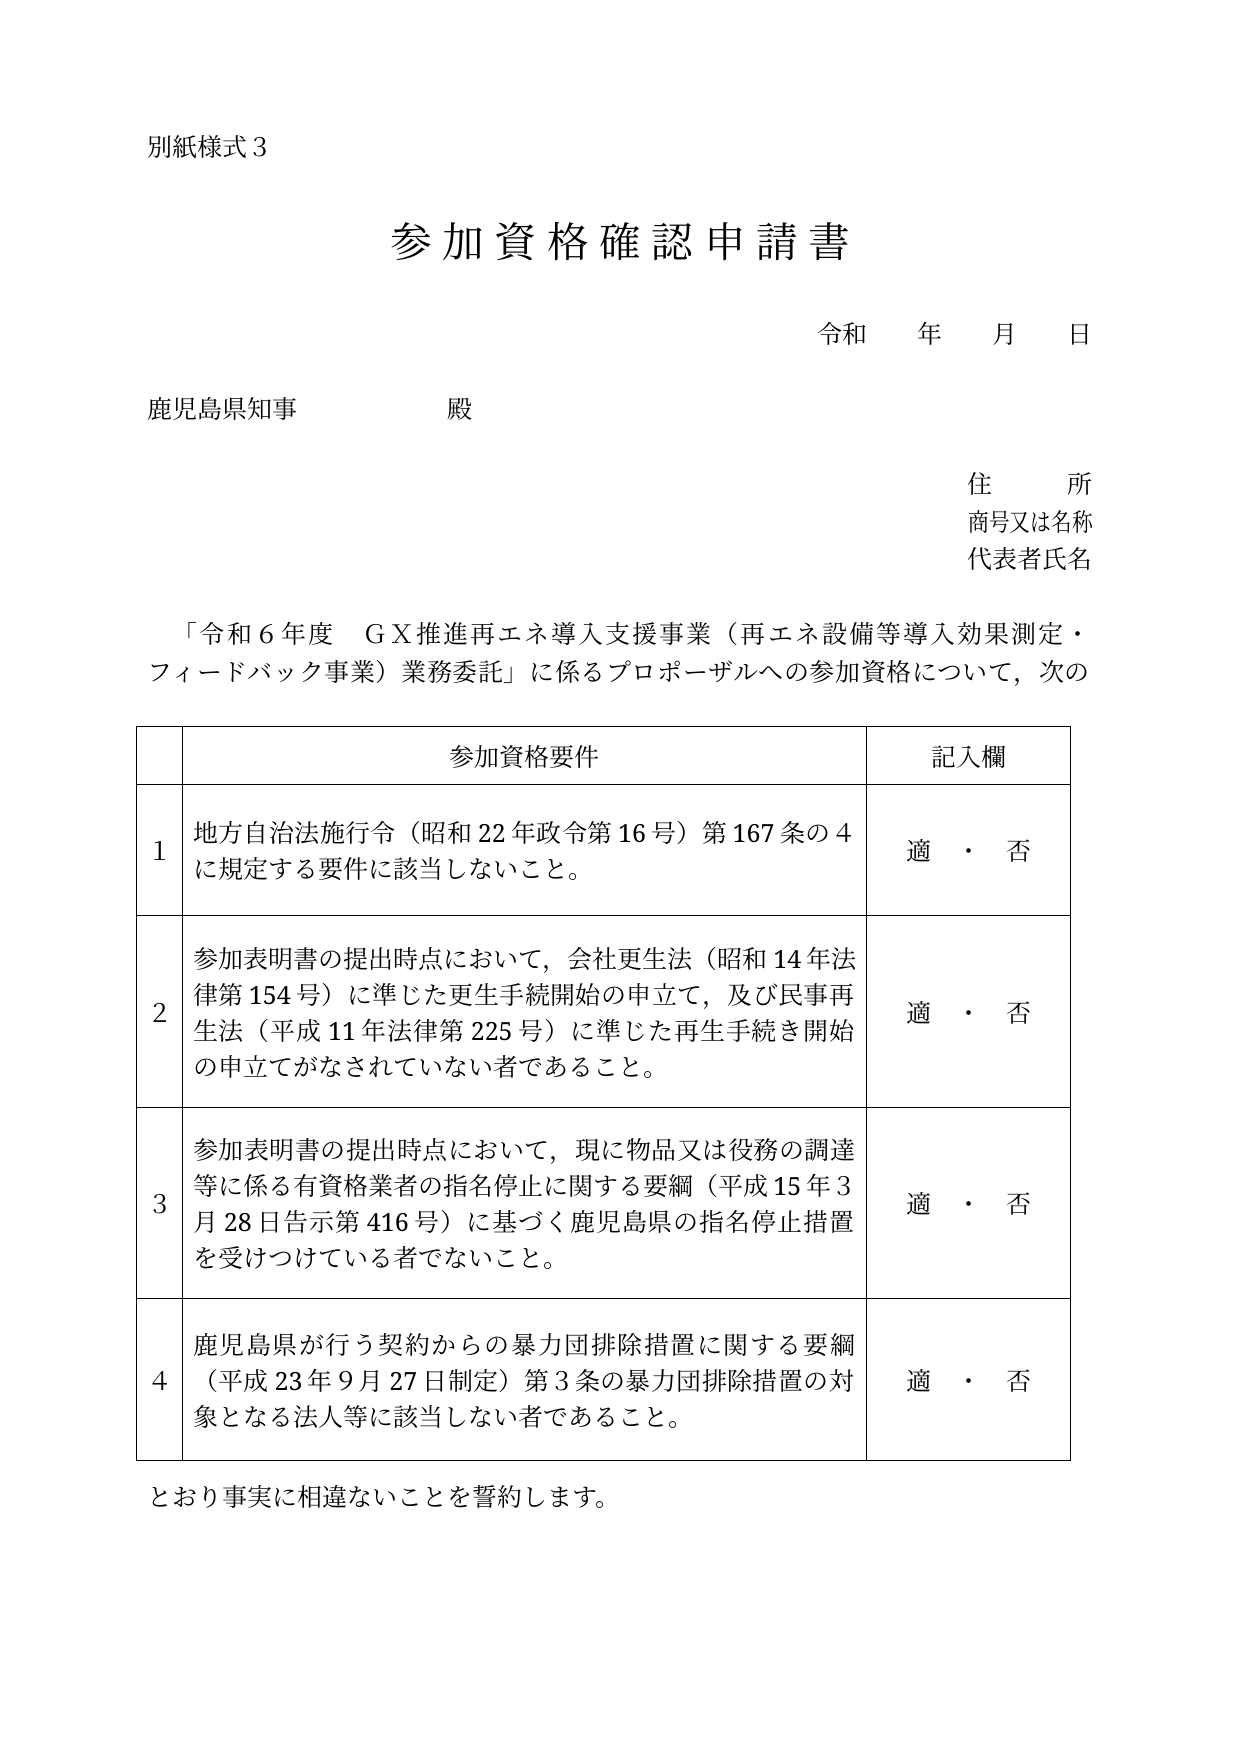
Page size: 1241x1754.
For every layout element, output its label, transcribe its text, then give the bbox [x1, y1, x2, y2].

table_cell 適 ・ 否 [867, 916, 1070, 1107]
table_cell 適 ・ 否 [867, 785, 1070, 915]
text 住 所 [148, 464, 1092, 502]
text 参 加 資 格 確 認 申 請 書 [148, 202, 1092, 277]
table_cell 参加表明書の提出時点において，会社更生法（昭和14年法律第154号）に準じた更生手続開始の申立て，及び民事再生法（平成11年法律第225号）に準じた再生手続き開始の申立てがなされていない者であること。 [183, 916, 866, 1107]
text 鹿児島県知事 殿 [148, 389, 1092, 427]
table_cell 参加表明書の提出時点において，現に物品又は役務の調達等に係る有資格業者の指名停止に関する要綱（平成15年３月28日告示第416号）に基づく鹿児島県の指名停止措置を受けつけている者でないこと。 [183, 1108, 866, 1298]
text 商号又は名称 [148, 502, 1092, 539]
table_header [137, 727, 182, 784]
table_cell ４ [137, 1299, 182, 1460]
table_cell ２ [137, 916, 182, 1107]
table_cell 鹿児島県が行う契約からの暴力団排除措置に関する要綱（平成23年９月27日制定）第３条の暴力団排除措置の対象となる法人等に該当しない者であること。 [183, 1299, 866, 1460]
text 令和 年 月 日 [148, 314, 1092, 352]
text 別紙様式３ [148, 127, 1092, 164]
table_header 参加資格要件 [183, 727, 866, 784]
table_cell 適 ・ 否 [867, 1299, 1070, 1460]
text 代表者氏名 [148, 539, 1092, 577]
table_cell ３ [137, 1108, 182, 1298]
table_header 記入欄 [867, 727, 1070, 784]
table_cell １ [137, 785, 182, 915]
table_cell 地方自治法施行令（昭和22年政令第16号）第167条の４に規定する要件に該当しないこと。 [183, 785, 866, 915]
text 「令和６年度 ＧＸ推進再エネ導入支援事業（再エネ設備等導入効果測定・フィードバック事業）業務委託」に係るプロポーザルへの参加資格について，次のとおり事実に相違ないことを誓約します。 [148, 614, 1092, 1514]
table_cell 適 ・ 否 [867, 1108, 1070, 1298]
